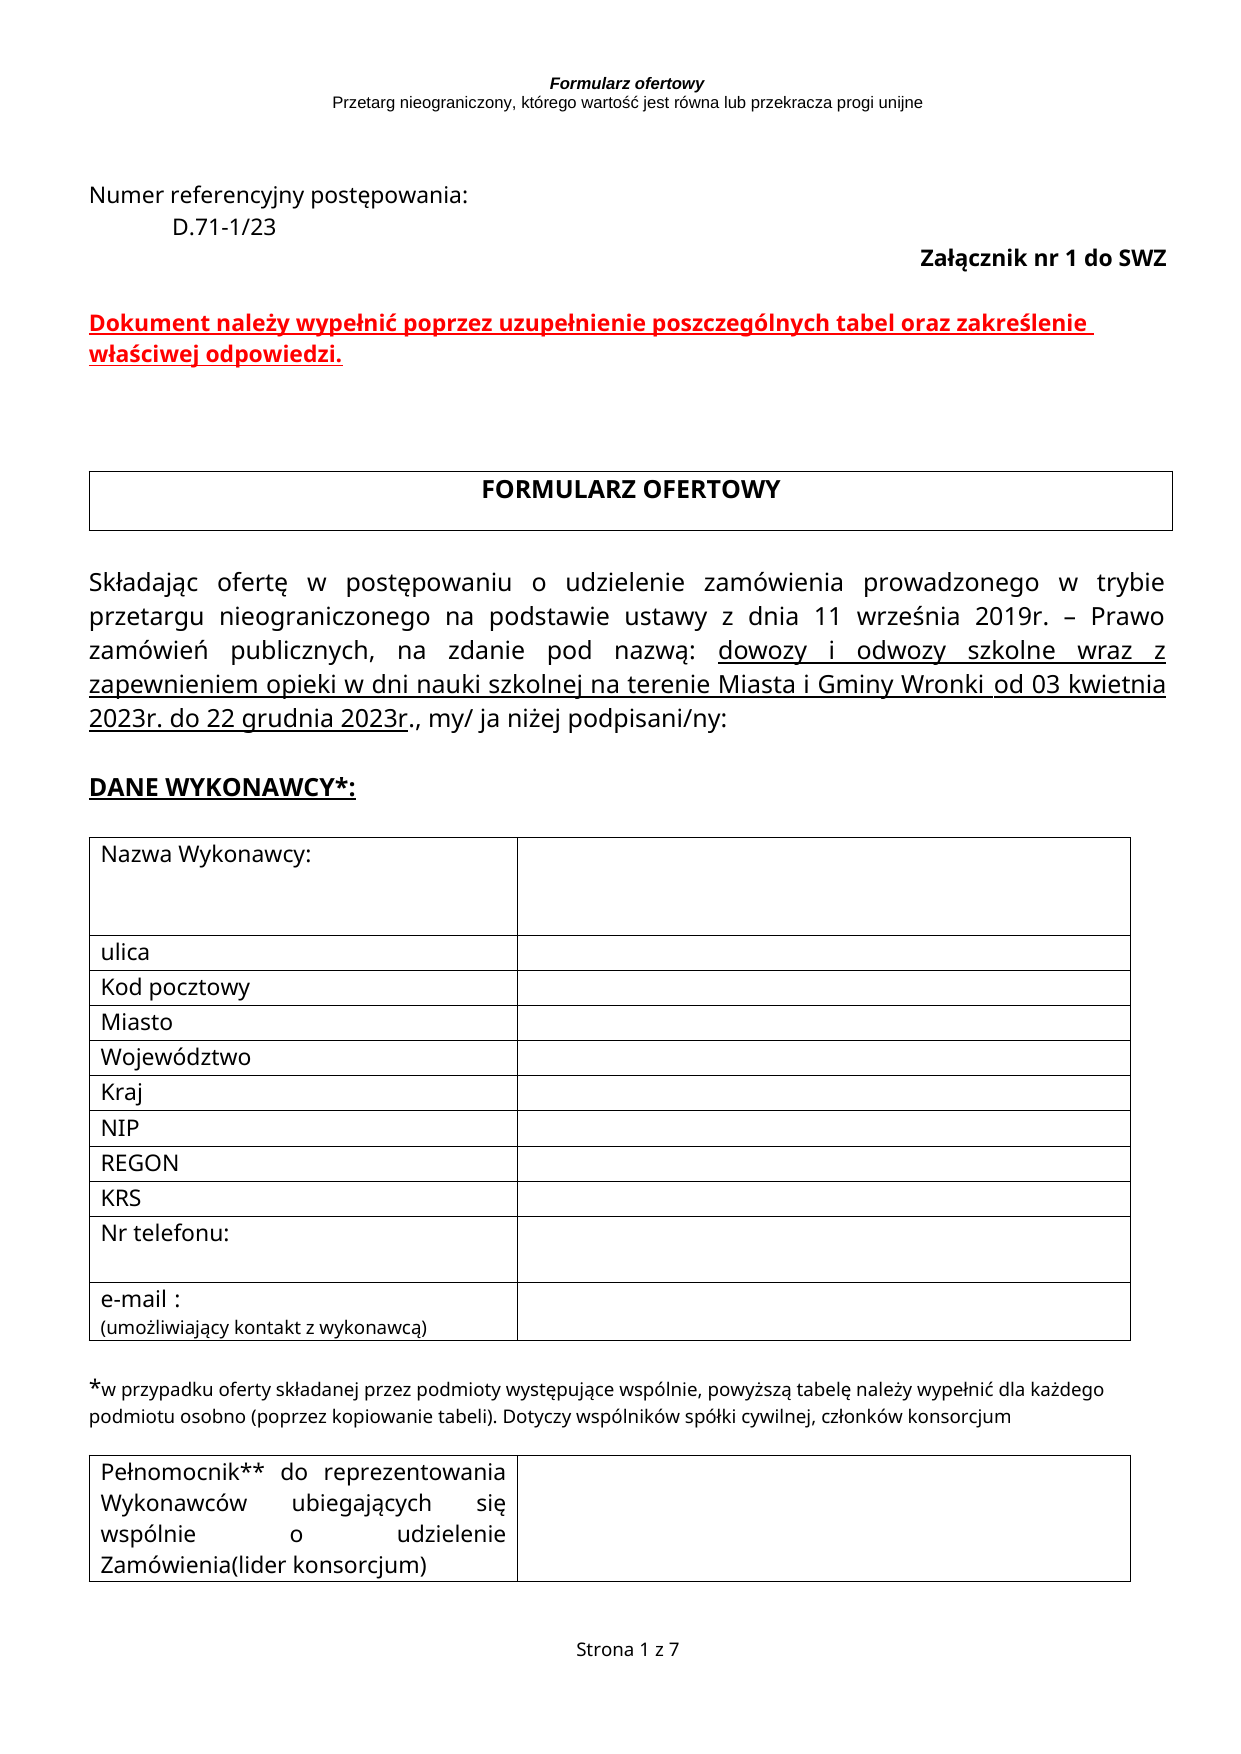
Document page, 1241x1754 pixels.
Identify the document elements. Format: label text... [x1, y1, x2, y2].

table_cell [518, 971, 1130, 1005]
table_cell [518, 1217, 1130, 1282]
table_cell KRS [90, 1182, 517, 1216]
table_header Pełnomocnik** do reprezentowania Wykonawców ubiegających się wspólnie o udzielenie Zamówienia(lider konsorcjum) [90, 1456, 517, 1581]
text DANE WYKONAWCY*: [89, 769, 1167, 803]
table_cell Kod pocztowy [90, 971, 517, 1005]
table_cell [518, 1182, 1130, 1216]
table_cell [518, 1111, 1130, 1146]
table_cell [518, 1041, 1130, 1075]
text Dokument należy wypełnić poprzez uzupełnienie poszczególnych tabel oraz zakreślenie właściwej odpowiedzi. [89, 307, 1167, 369]
subtitle Numer referencyjny postępowania: [89, 179, 1167, 210]
text *w przypadku oferty składanej przez podmioty występujące wspólnie, powyższą tabelę należy wypełnić dla każdego podmiotu osobno (poprzez kopiowanie tabeli). Dotyczy wspólników spółki cywilnej, członków konsorcjum [89, 1372, 1167, 1429]
table_cell REGON [90, 1147, 517, 1181]
table_cell ulica [90, 936, 517, 970]
subtitle D.71-1/23 [89, 210, 1167, 242]
table_cell e-mail : (umożliwiający kontakt z wykonawcą) [90, 1283, 517, 1340]
table_cell [518, 936, 1130, 970]
table_header [518, 1456, 1130, 1581]
table_cell Miasto [90, 1006, 517, 1040]
table_cell NIP [90, 1111, 517, 1146]
subtitle Załącznik nr 1 do SWZ [89, 242, 1167, 273]
table_cell [518, 1006, 1130, 1040]
table_cell [518, 1283, 1130, 1340]
table_header Nazwa Wykonawcy: [90, 838, 517, 935]
text Składając ofertę w postępowaniu o udzielenie zamówienia prowadzonego w trybie przetargu nieograniczonego na podstawie ustawy z dnia 11 września 2019r. – Prawo zamówień publicznych, na zdanie pod nazwą: dowozy i odwozy szkolne wraz z zapewnieniem opieki w dni nauki szkolnej na terenie Miasta i Gminy Wronki od 03 kwietnia 2023r. do 22 grudnia 2023r., my/ ja niżej podpisani/ny: [89, 565, 1167, 735]
table_cell Nr telefonu: [90, 1217, 517, 1282]
table_header FORMULARZ OFERTOWY [90, 472, 1172, 530]
table_header [518, 838, 1130, 935]
table_cell [518, 1147, 1130, 1181]
table_cell Województwo [90, 1041, 517, 1075]
table_cell Kraj [90, 1076, 517, 1110]
table_cell [518, 1076, 1130, 1110]
